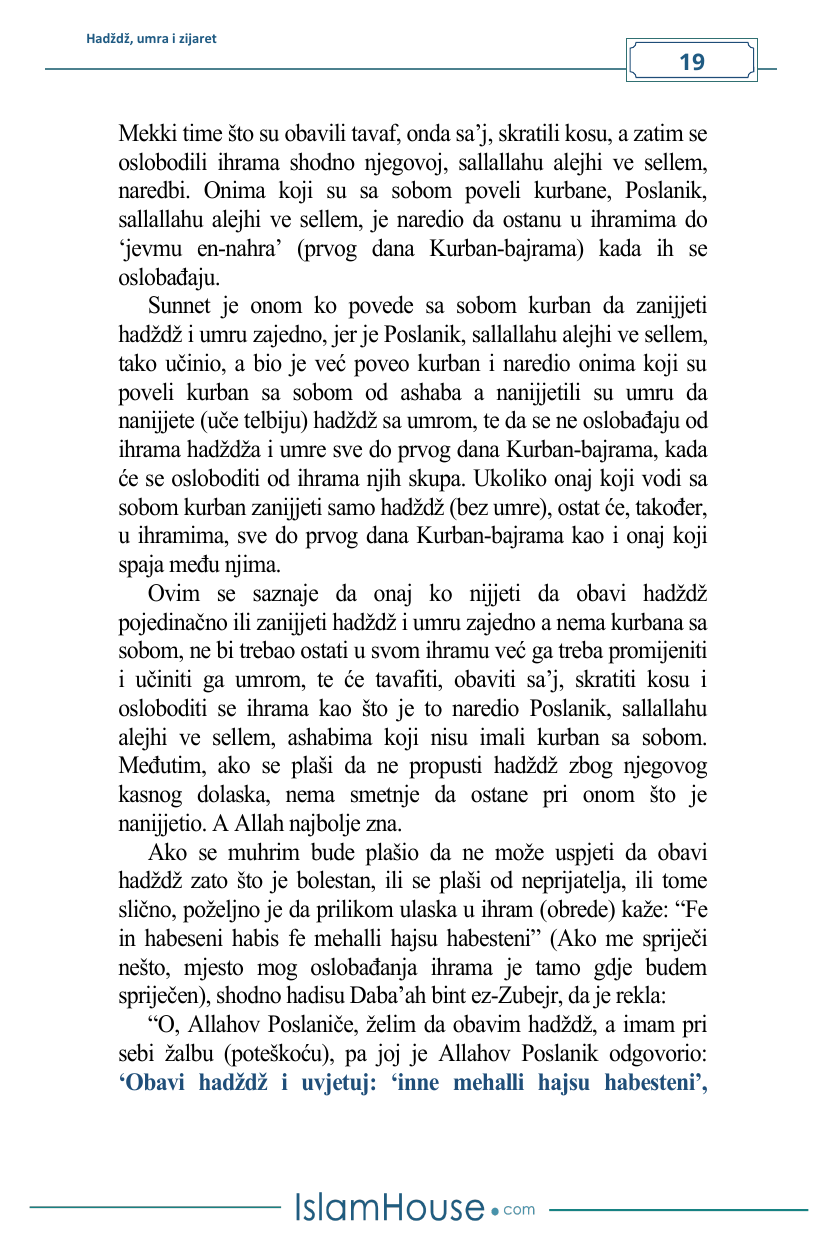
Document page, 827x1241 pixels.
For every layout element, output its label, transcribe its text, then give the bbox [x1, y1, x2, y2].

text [118, 118, 709, 291]
picture [288, 1187, 809, 1228]
text Ovim se saznaje da onaj ko nijjeti da obavi hadždž pojedinačno ili zanijjeti hadždž i umru zajedno a nema kurbana sa sobom, ne bi trebao ostati u svom ihramu već ga treba promijeniti i učiniti ga umrom, te će tavafiti, obaviti sa’j, skratiti kosu i osloboditi se ihrama kao što je to naredio Poslanik, sallallahu alejhi ve sellem, ashabima koji nisu imali kurban sa sobom. Međutim, ako se plaši da ne propusti hadždž zbog njegovog kasnog dolaska, nema smetnje da ostane pri onom što je nanijjetio. A Allah najbolje zna. [118, 578, 709, 837]
text Ako se muhrim bude plašio da ne može uspjeti da obavi hadždž zato što je bolestan, ili se plaši od neprijatelja, ili tome slično, poželjno je da prilikom ulaska u ihram (obrede) kaže: “Fe in habeseni habis fe mehalli hajsu habesteni” (Ako me spriječi nešto, mjesto mog oslobađanja ihrama je tamo gdje budem spriječen), shodno hadisu Daba’ah bint ez-Zubejr, da je rekla: [118, 837, 709, 1009]
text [118, 1009, 709, 1096]
text Sunnet je onom ko povede sa sobom kurban da zanijjeti hadždž i umru zajedno, jer je Poslanik, sallallahu alejhi ve sellem, tako učinio, a bio je već poveo kurban i naredio onima koji su poveli kurban sa sobom od ashaba a nanijjetili su umru da nanijjete (uče telbiju) hadždž sa umrom, te da se ne oslobađaju od ihrama hadždža i umre sve do prvog dana Kurban-bajrama, kada će se osloboditi od ihrama njih skupa. Ukoliko onaj koji vodi sa sobom kurban zanijjeti samo hadždž (bez umre), ostat će, također, u ihramima, sve do prvog dana Kurban-bajrama kao i onaj koji spaja među njima. [118, 291, 709, 578]
picture [22, 1186, 282, 1224]
